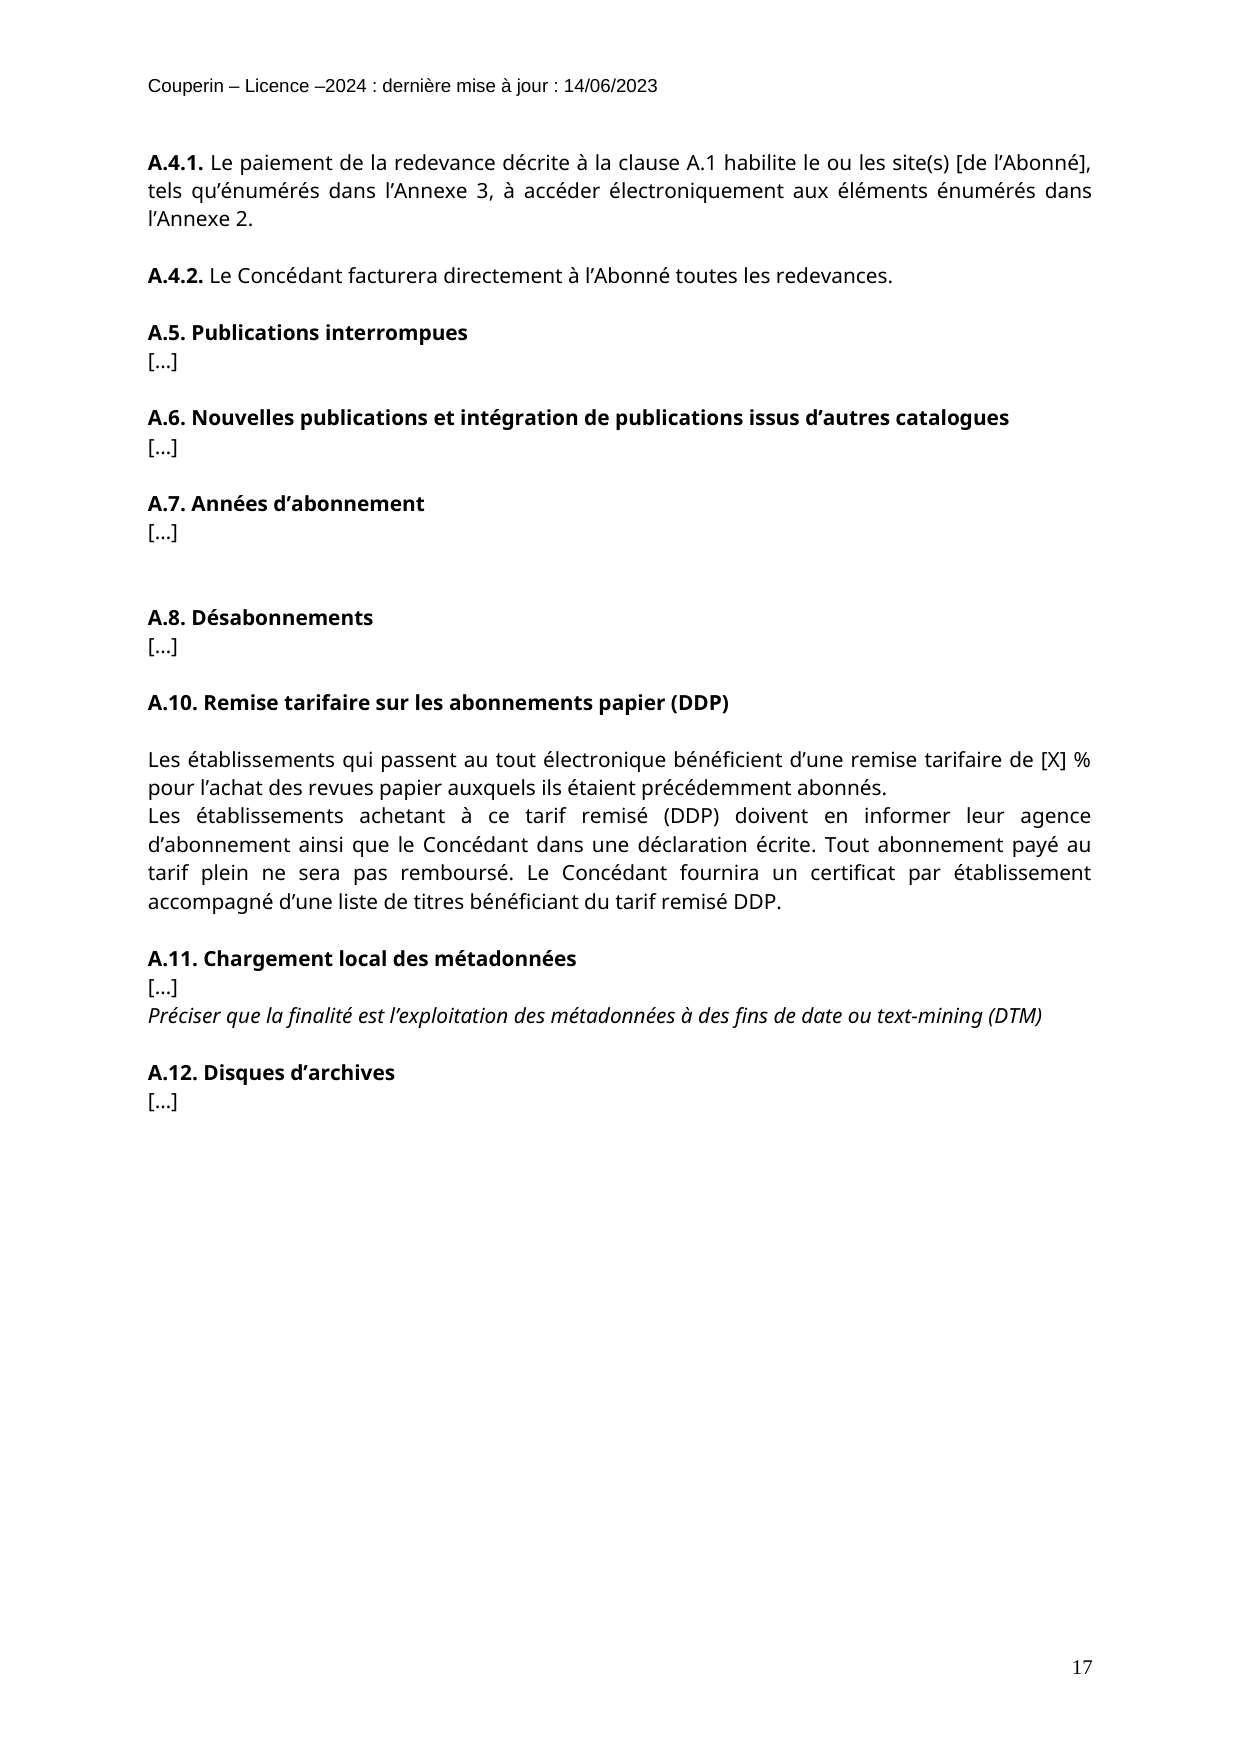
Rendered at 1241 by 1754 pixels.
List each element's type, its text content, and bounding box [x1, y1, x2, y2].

text […] [148, 1086, 1093, 1114]
text Les établissements qui passent au tout électronique bénéficient d’une remise tarifaire de [X] % pour l’achat des revues papier auxquels ils étaient précédemment abonnés. [148, 745, 1093, 802]
text […] [148, 972, 1093, 1001]
text A.12. Disques d’archives [148, 1058, 1093, 1086]
text A.8. Désabonnements [148, 603, 1093, 631]
text A.7. Années d’abonnement [148, 489, 1093, 517]
text […] [148, 432, 1093, 460]
text A.10. Remise tarifaire sur les abonnements papier (DDP) [148, 688, 1093, 716]
text A.11. Chargement local des métadonnées [148, 944, 1093, 972]
text A.5. Publications interrompues [148, 318, 1093, 347]
text […] [148, 347, 1093, 375]
text A.6. Nouvelles publications et intégration de publications issus d’autres catalogues [148, 403, 1093, 432]
text Les établissements achetant à ce tarif remisé (DDP) doivent en informer leur agence d’abonnement ainsi que le Concédant dans une déclaration écrite. Tout abonnement payé au tarif plein ne sera pas remboursé. Le Concédant fournira un certificat par établissement accompagné d’une liste de titres bénéficiant du tarif remisé DDP. [148, 802, 1093, 915]
text […] [148, 517, 1093, 546]
text A.4.2. Le Concédant facturera directement à l’Abonné toutes les redevances. [148, 261, 1093, 290]
text […] [148, 631, 1093, 659]
text Préciser que la finalité est l’exploitation des métadonnées à des fins de date ou text-mining (DTM) [148, 1001, 1093, 1029]
text A.4.1. Le paiement de la redevance décrite à la clause A.1 habilite le ou les site(s) [de l’Abonné], tels qu’énumérés dans l’Annexe 3, à accéder électroniquement aux éléments énumérés dans l’Annexe 2. [148, 148, 1093, 233]
